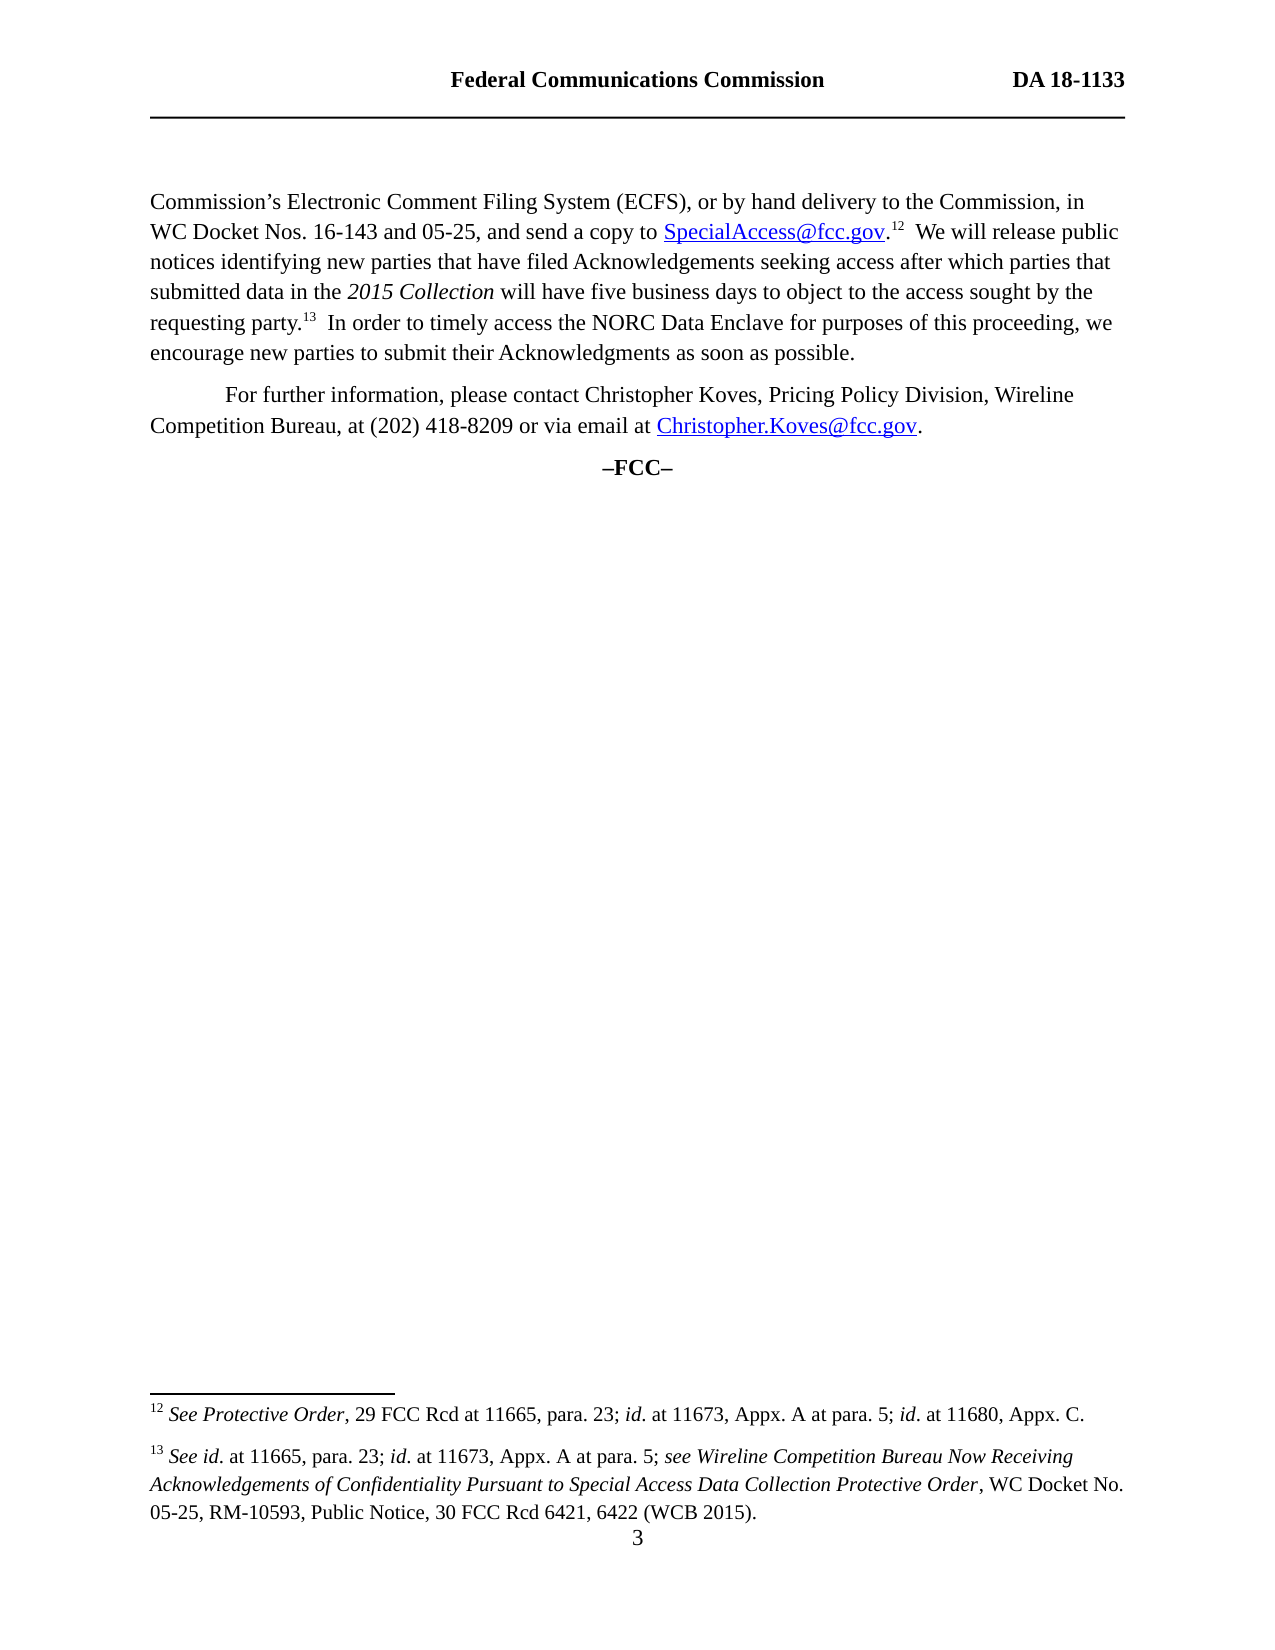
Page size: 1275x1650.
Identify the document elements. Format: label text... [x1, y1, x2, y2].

text Parties that were not previously authorized to access highly confidential data in the NORC Data Enclave and now seek access must file signed Acknowledgments electronically through the Commission’s Electronic Comment Filing System (ECFS), or by hand delivery to the Commission, in WC Docket Nos. 16-143 and 05-25, and send a copy to SpecialAccess@fcc.gov. We will release public notices identifying new parties that have filed Acknowledgements seeking access after which parties that submitted data in the 2015 Collection will have five business days to object to the access sought by the requesting party. In order to timely access the NORC Data Enclave for purposes of this proceeding, we encourage new parties to submit their Acknowledgments as soon as possible. [150, 188, 1125, 365]
text –FCC– [150, 454, 1125, 481]
text For further information, please contact Christopher Koves, Pricing Policy Division, Wireline Competition Bureau, at (202) 418-8209 or via email at Christopher.Koves@fcc.gov. [150, 382, 1125, 438]
